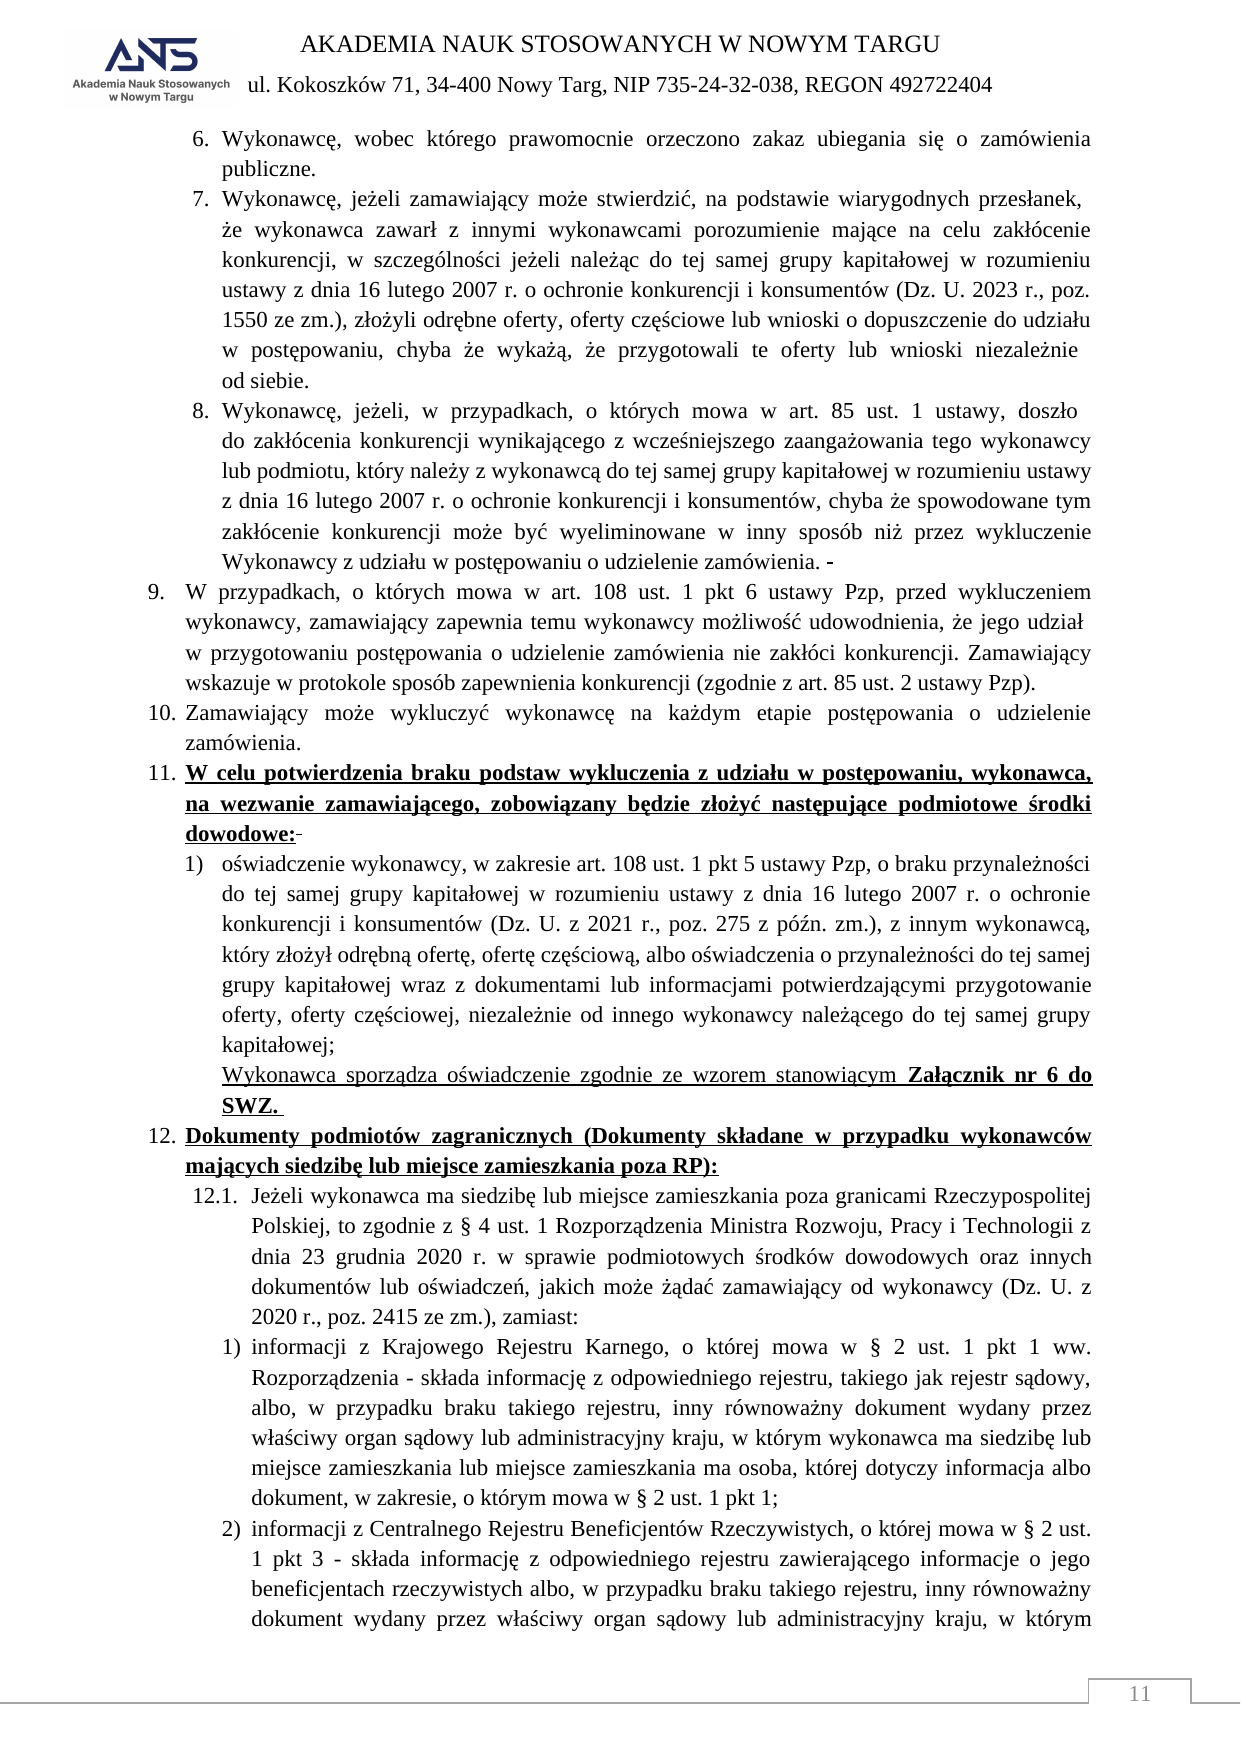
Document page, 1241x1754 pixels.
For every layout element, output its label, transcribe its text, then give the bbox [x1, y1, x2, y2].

list Wykonawcę, wobec którego prawomocnie orzeczono zakaz ubiegania się o zamówienia publiczne. [192, 125, 1092, 182]
list W przypadkach, o których mowa w art. 108 ust. 1 pkt 6 ustawy Pzp, przed wykluczeniem wykonawcy, zamawiający zapewnia temu wykonawcy możliwość udowodnienia, że jego udział w przygotowaniu postępowania o udzielenie zamówienia nie zakłóci konkurencji. Zamawiający wskazuje w protokole sposób zapewnienia konkurencji (zgodnie z art. 85 ust. 2 ustawy Pzp). [148, 578, 1092, 695]
list Wykonawca sporządza oświadczenie zgodnie ze wzorem stanowiącym Załącznik nr 6 do SWZ. [222, 1062, 1092, 1084]
list oświadczenie wykonawcy, w zakresie art. 108 ust. 1 pkt 5 ustawy Pzp, o braku przynależności do tej samej grupy kapitałowej w rozumieniu ustawy z dnia 16 lutego 2007 r. o ochronie konkurencji i konsumentów (Dz. U. z 2021 r., poz. 275 z późn. zm.), z innym wykonawcą, który złożył odrębną ofertę, ofertę częściową, albo oświadczenia o przynależności do tej samej grupy kapitałowej wraz z dokumentami lub informacjami potwierdzającymi przygotowanie oferty, oferty częściowej, niezależnie od innego wykonawcy należącego do tej samej grupy kapitałowej; [184, 850, 1092, 1058]
list 1) informacji z Krajowego Rejestru Karnego, o której mowa w § 2 ust. 1 pkt 1 ww. Rozporządzenia - składa informację z odpowiedniego rejestru, takiego jak rejestr sądowy, albo, w przypadku braku takiego rejestru, inny równoważny dokument wydany przez właściwy organ sądowy lub administracyjny kraju, w którym wykonawca ma siedzibę lub miejsce zamieszkania lub miejsce zamieszkania ma osoba, której dotyczy informacja albo dokument, w zakresie, o którym mowa w § 2 ust. 1 pkt 1; [222, 1333, 1092, 1511]
list 12.1. Jeżeli wykonawca ma siedzibę lub miejsce zamieszkania poza granicami Rzeczypospolitej Polskiej, to zgodnie z § 4 ust. 1 Rozporządzenia Ministra Rozwoju, Pracy i Technologii z dnia 23 grudnia 2020 r. w sprawie podmiotowych środków dowodowych oraz innych dokumentów lub oświadczeń, jakich może żądać zamawiający od wykonawcy (Dz. U. z 2020 r., poz. 2415 ze zm.), zamiast: [192, 1182, 1092, 1329]
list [222, 1515, 1092, 1632]
list Wykonawcę, jeżeli, w przypadkach, o których mowa w art. 85 ust. 1 ustawy, doszło do zakłócenia konkurencji wynikającego z wcześniejszego zaangażowania tego wykonawcy lub podmiotu, który należy z wykonawcą do tej samej grupy kapitałowej w rozumieniu ustawy z dnia 16 lutego 2007 r. o ochronie konkurencji i konsumentów, chyba że spowodowane tym zakłócenie konkurencji może być wyeliminowane w inny sposób niż przez wykluczenie Wykonawcy z udziału w postępowaniu o udzielenie zamówienia. [192, 397, 1092, 574]
list Dokumenty podmiotów zagranicznych (Dokumenty składane w przypadku wykonawców mających siedzibę lub miejsce zamieszkania poza RP): [148, 1122, 1092, 1178]
list Wykonawca sporządza oświadczenie zgodnie ze wzorem stanowiącym Załącznik nr 6 do SWZ. [222, 1086, 1092, 1118]
picture [62, 29, 240, 109]
list W celu potwierdzenia braku podstaw wykluczenia z udziału w postępowaniu, wykonawca, na wezwanie zamawiającego, zobowiązany będzie złożyć następujące podmiotowe środki dowodowe: [148, 759, 1092, 846]
list Wykonawcę, jeżeli zamawiający może stwierdzić, na podstawie wiarygodnych przesłanek, że wykonawca zawarł z innymi wykonawcami porozumienie mające na celu zakłócenie konkurencji, w szczególności jeżeli należąc do tej samej grupy kapitałowej w rozumieniu ustawy z dnia 16 lutego 2007 r. o ochronie konkurencji i konsumentów (Dz. U. 2023 r., poz. 1550 ze zm.), złożyli odrębne oferty, oferty częściowe lub wnioski o dopuszczenie do udziału w postępowaniu, chyba że wykażą, że przygotowali te oferty lub wnioski niezależnie od siebie. [192, 186, 1092, 393]
list Zamawiający może wykluczyć wykonawcę na każdym etapie postępowania o udzielenie zamówienia. [148, 699, 1092, 756]
